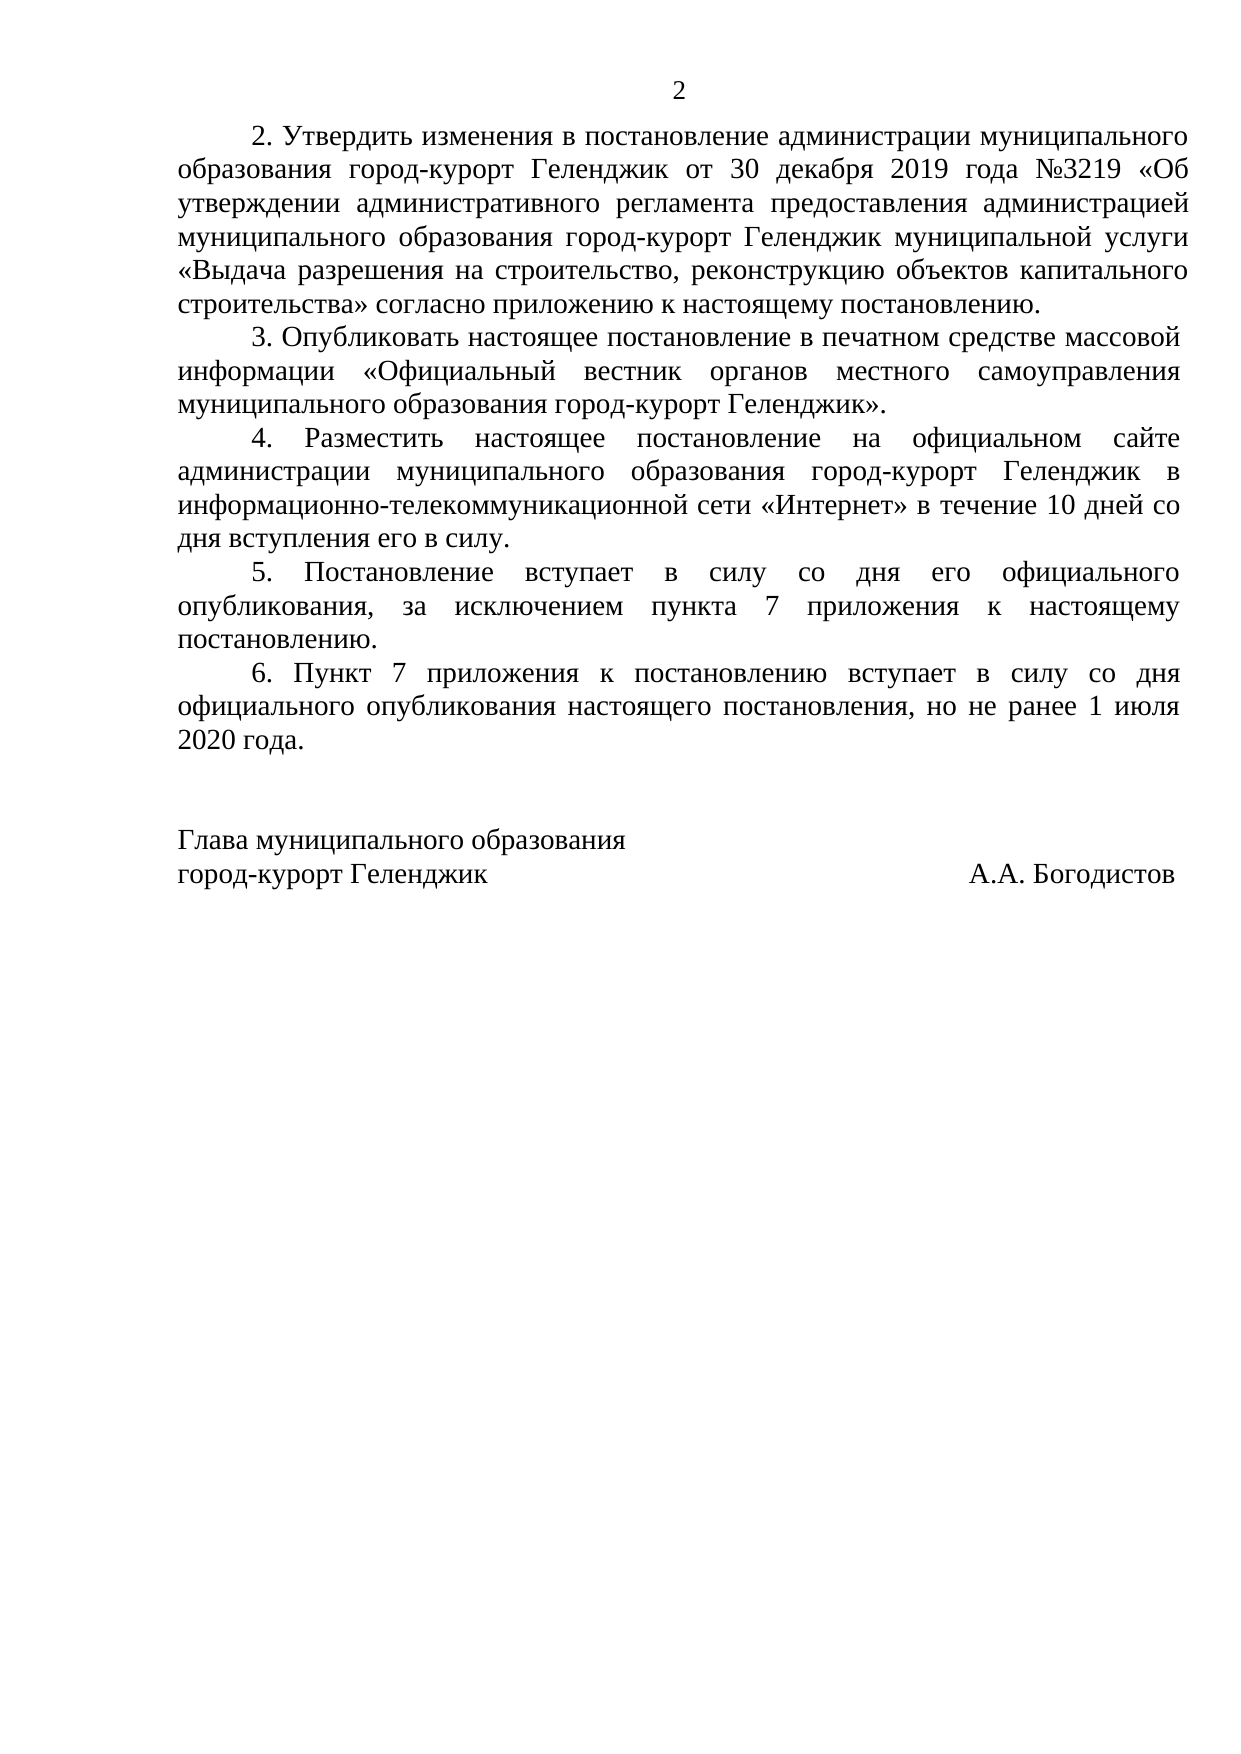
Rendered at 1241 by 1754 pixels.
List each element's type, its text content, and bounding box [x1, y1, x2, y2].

title 4. Разместить настоящее постановление на официальном сайте администрации муниципального образования город-курорт Геленджик в информационно-телекоммуникационной сети «Интернет» в течение 10 дней со дня вступления его в силу. [177, 420, 1181, 554]
text город-курорт Геленджик А.А. Богодистов [177, 856, 1181, 889]
text Глава муниципального образования [177, 822, 1181, 856]
text 2. Утвердить изменения в постановление администрации муниципального образования город-курорт Геленджик от 30 декабря 2019 года №3219 «Об утверждении административного регламента предоставления администрацией муниципального образования город-курорт Геленджик муниципальной услуги «Выдача разрешения на строительство, реконструкцию объектов капитального строительства» согласно приложению к настоящему постановлению. [177, 118, 1189, 319]
title 5. Постановление вступает в силу со дня его официального опубликования, за исключением пункта 7 приложения к настоящему постановлению. [177, 554, 1181, 655]
title 6. Пункт 7 приложения к постановлению вступает в силу со дня официального опубликования настоящего постановления, но не ранее 1 июля 2020 года. [177, 655, 1181, 755]
title 3. Опубликовать настоящее постановление в печатном средстве массовой информации «Официальный вестник органов местного самоуправления муниципального образования город-курорт Геленджик». [177, 319, 1181, 420]
